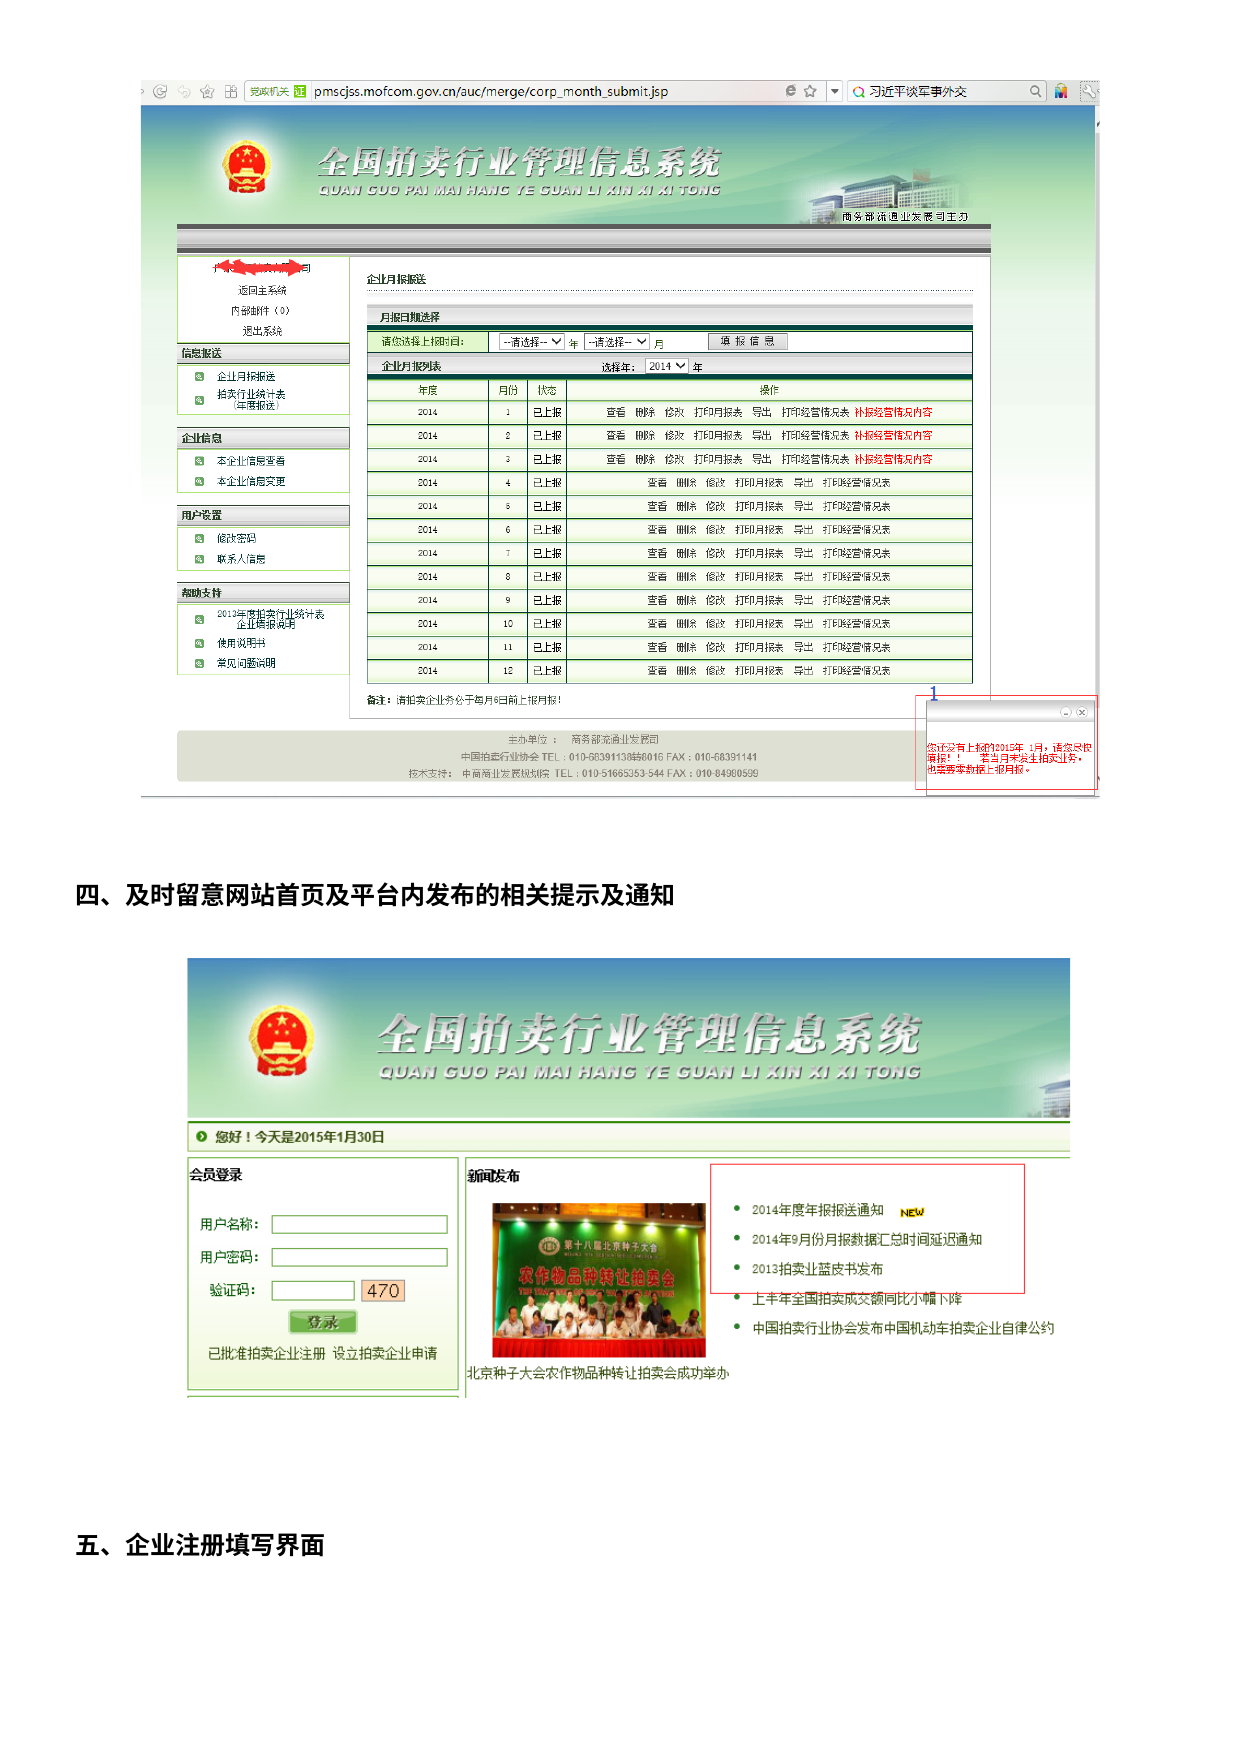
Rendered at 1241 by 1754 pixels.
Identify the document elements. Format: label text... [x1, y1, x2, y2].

text 五、企业注册填写界面 [75, 1511, 1165, 1576]
picture [140, 80, 1100, 799]
picture [170, 958, 1071, 1398]
text 四、及时留意网站首页及平台内发布的相关提示及通知 [75, 861, 1165, 926]
